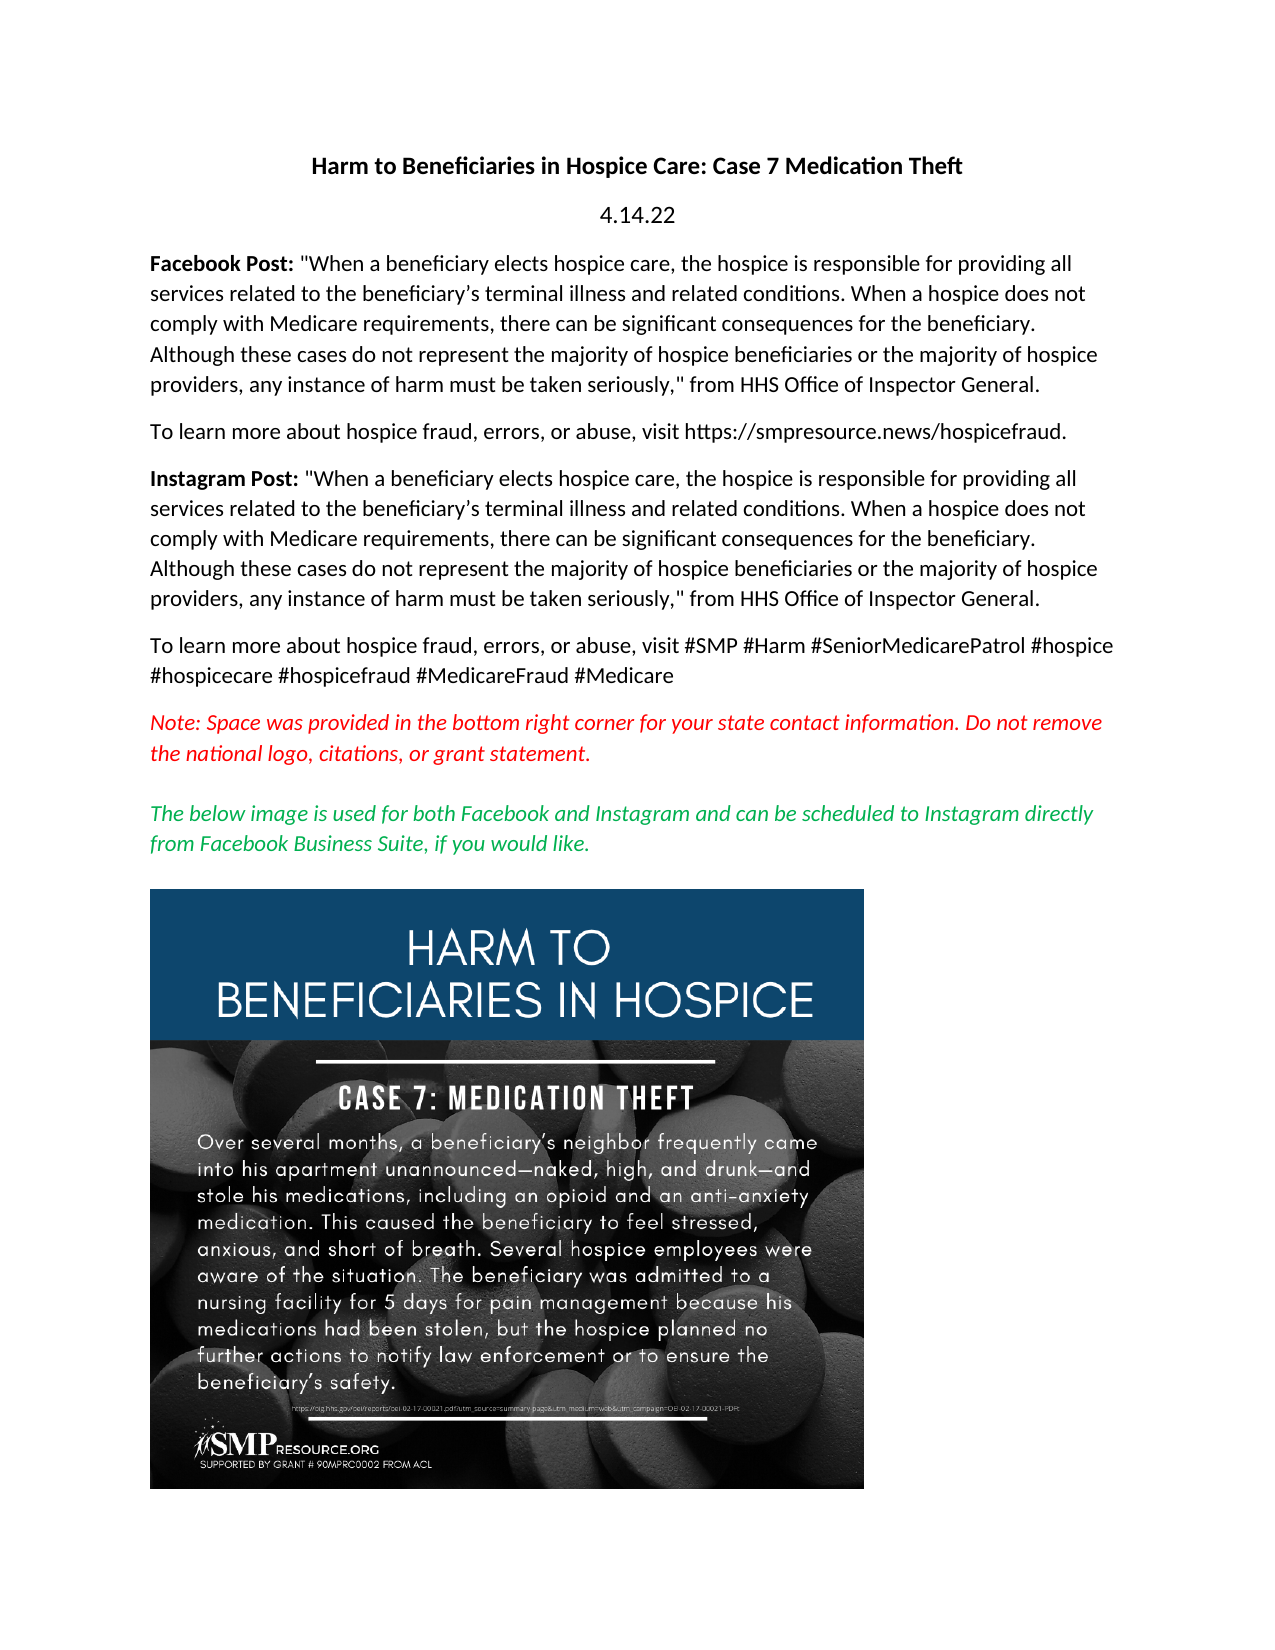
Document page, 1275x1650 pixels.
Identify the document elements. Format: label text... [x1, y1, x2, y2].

text The below image is used for both Facebook and Instagram and can be scheduled to Instagram directly from Facebook Business Suite, if you would like. [150, 799, 1125, 857]
text To learn more about hospice fraud, errors, or abuse, visit #SMP #Harm #SeniorMedicarePatrol #hospice #hospicecare #hospicefraud #MedicareFraud #Medicare [150, 631, 1125, 690]
text Harm to Beneficiaries in Hospice Care: Case 7 Medication Theft [150, 150, 1125, 181]
picture [150, 889, 864, 1489]
text Facebook Post: "When a beneficiary elects hospice care, the hospice is responsible for providing all services related to the beneficiary’s terminal illness and related conditions. When a hospice does not comply with Medicare requirements, there can be significant consequences for the beneficiary. Although these cases do not represent the majority of hospice beneficiaries or the majority of hospice providers, any instance of harm must be taken seriously," from HHS Office of Inspector General. [150, 249, 1125, 398]
text Note: Space was provided in the bottom right corner for your state contact information. Do not remove the national logo, citations, or grant statement. [150, 708, 1125, 767]
text 4.14.22 [150, 199, 1125, 230]
text To learn more about hospice fraud, errors, or abuse, visit https://smpresource.news/hospicefraud. [150, 417, 1125, 445]
text Instagram Post: "When a beneficiary elects hospice care, the hospice is responsible for providing all services related to the beneficiary’s terminal illness and related conditions. When a hospice does not comply with Medicare requirements, there can be significant consequences for the beneficiary. Although these cases do not represent the majority of hospice beneficiaries or the majority of hospice providers, any instance of harm must be taken seriously," from HHS Office of Inspector General. [150, 464, 1125, 613]
